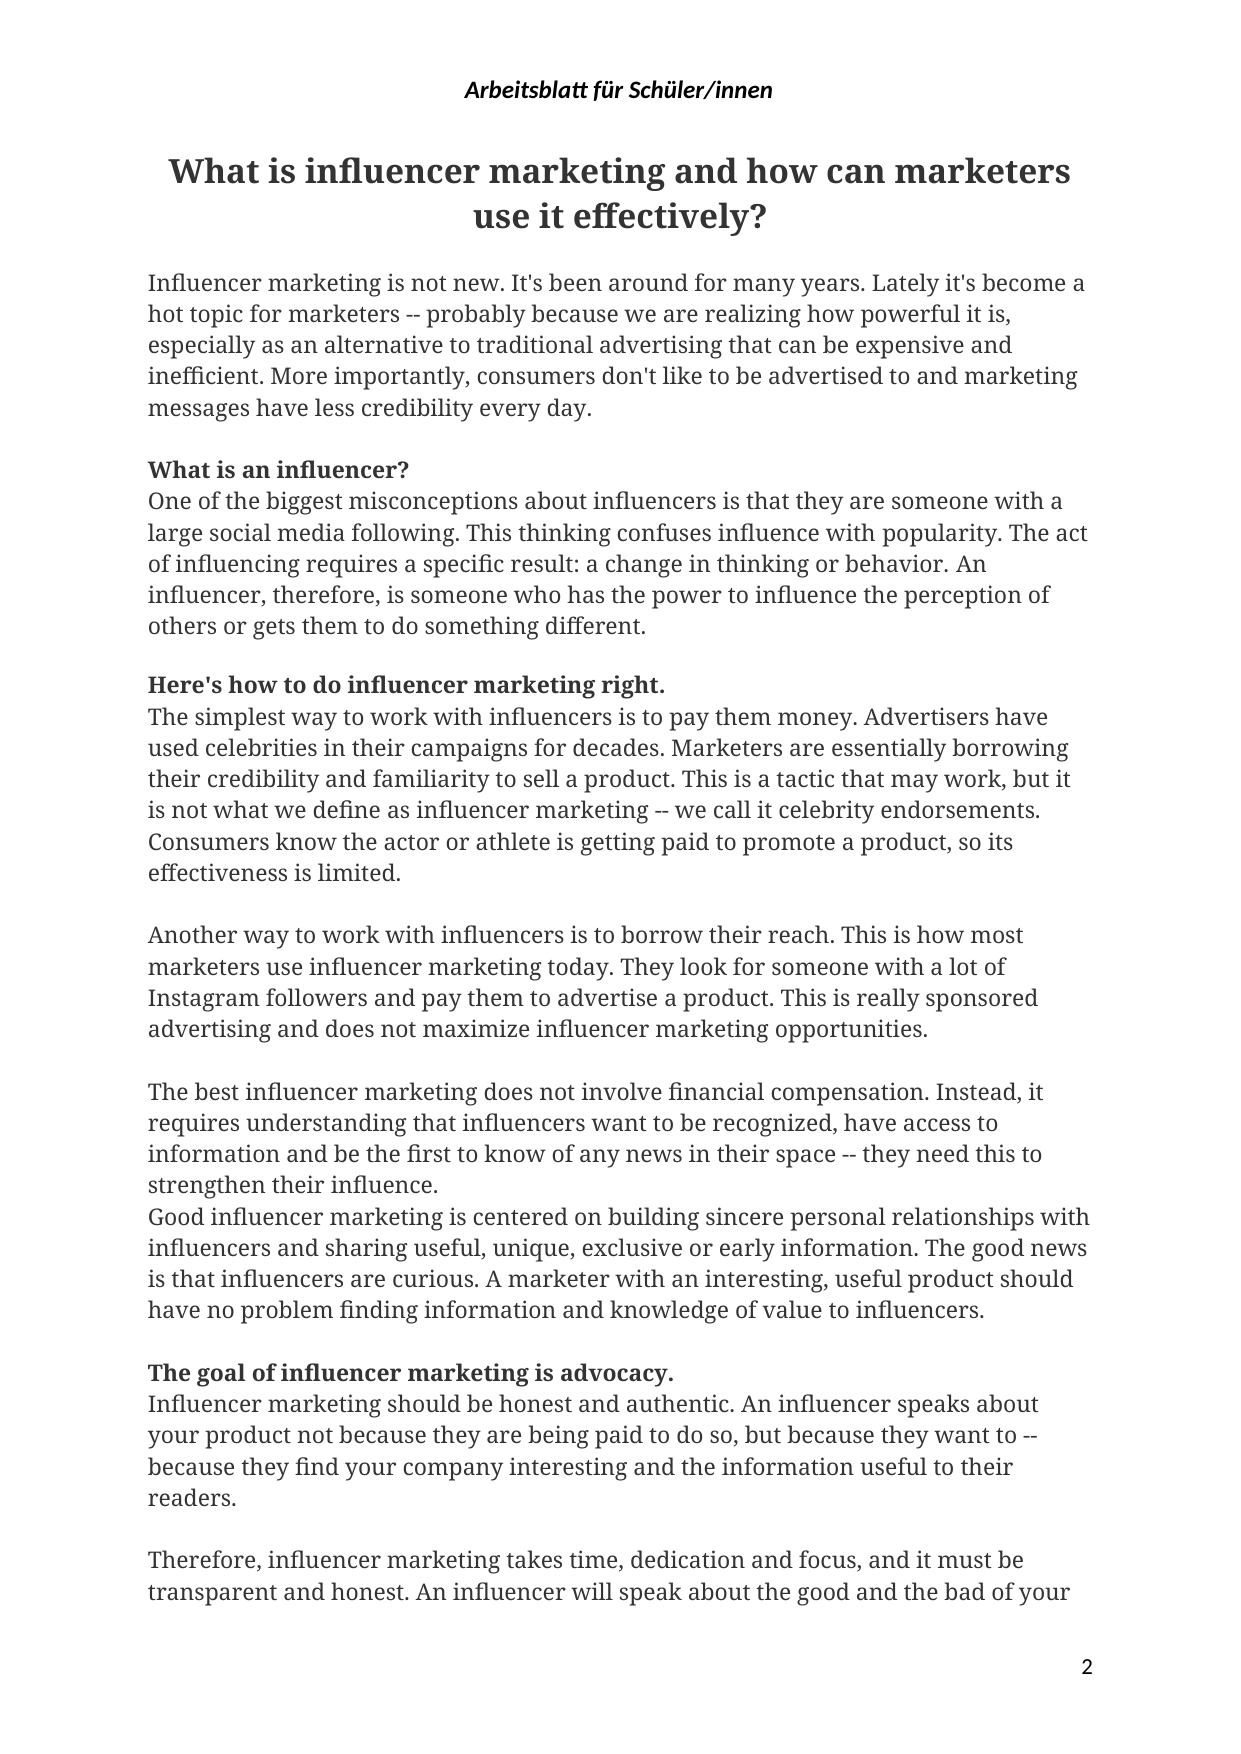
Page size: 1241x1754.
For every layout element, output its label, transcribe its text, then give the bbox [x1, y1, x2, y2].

text Influencer marketing is not new. It's been around for many years. Lately it's become a hot topic for marketers -- probably because we are realizing how powerful it is, especially as an alternative to traditional advertising that can be expensive and inefficient. More importantly, consumers don't like to be advertised to and marketing messages have less credibility every day. [148, 266, 1093, 423]
text One of the biggest misconceptions about influencers is that they are someone with a large social media following. This thinking confuses influence with popularity. The act of influencing requires a specific result: a change in thinking or behavior. An influencer, therefore, is someone who has the power to influence the perception of others or gets them to do something different. [148, 485, 1093, 641]
text Influencer marketing should be honest and authentic. An influencer speaks about your product not because they are being paid to do so, but because they want to -- because they find your company interesting and the information useful to their readers. [148, 1388, 1093, 1513]
text What is an influencer? [148, 454, 1093, 485]
text Here's how to do influencer marketing right. [148, 669, 1093, 701]
text Good influencer marketing is centered on building sincere personal relationships with influencers and sharing useful, unique, exclusive or early information. The good news is that influencers are curious. A marketer with an interesting, useful product should have no problem finding information and knowledge of value to influencers. [148, 1201, 1093, 1326]
text What is influencer marketing and how can marketers use it effectively? [148, 148, 1093, 238]
text The simplest way to work with influencers is to pay them money. Advertisers have used celebrities in their campaigns for decades. Marketers are essentially borrowing their credibility and familiarity to sell a product. This is a tactic that may work, but it is not what we define as influencer marketing -- we call it celebrity endorsements. Consumers know the actor or athlete is getting paid to promote a product, so its effectiveness is limited. [148, 701, 1093, 888]
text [148, 1544, 1093, 1607]
text The best influencer marketing does not involve financial compensation. Instead, it requires understanding that influencers want to be recognized, have access to information and be the first to know of any news in their space -- they need this to strengthen their influence. [148, 1076, 1093, 1201]
text Another way to work with influencers is to borrow their reach. This is how most marketers use influencer marketing today. They look for someone with a lot of Instagram followers and pay them to advertise a product. This is really sponsored advertising and does not maximize influencer marketing opportunities. [148, 919, 1093, 1044]
text The goal of influencer marketing is advocacy. [148, 1357, 1093, 1388]
